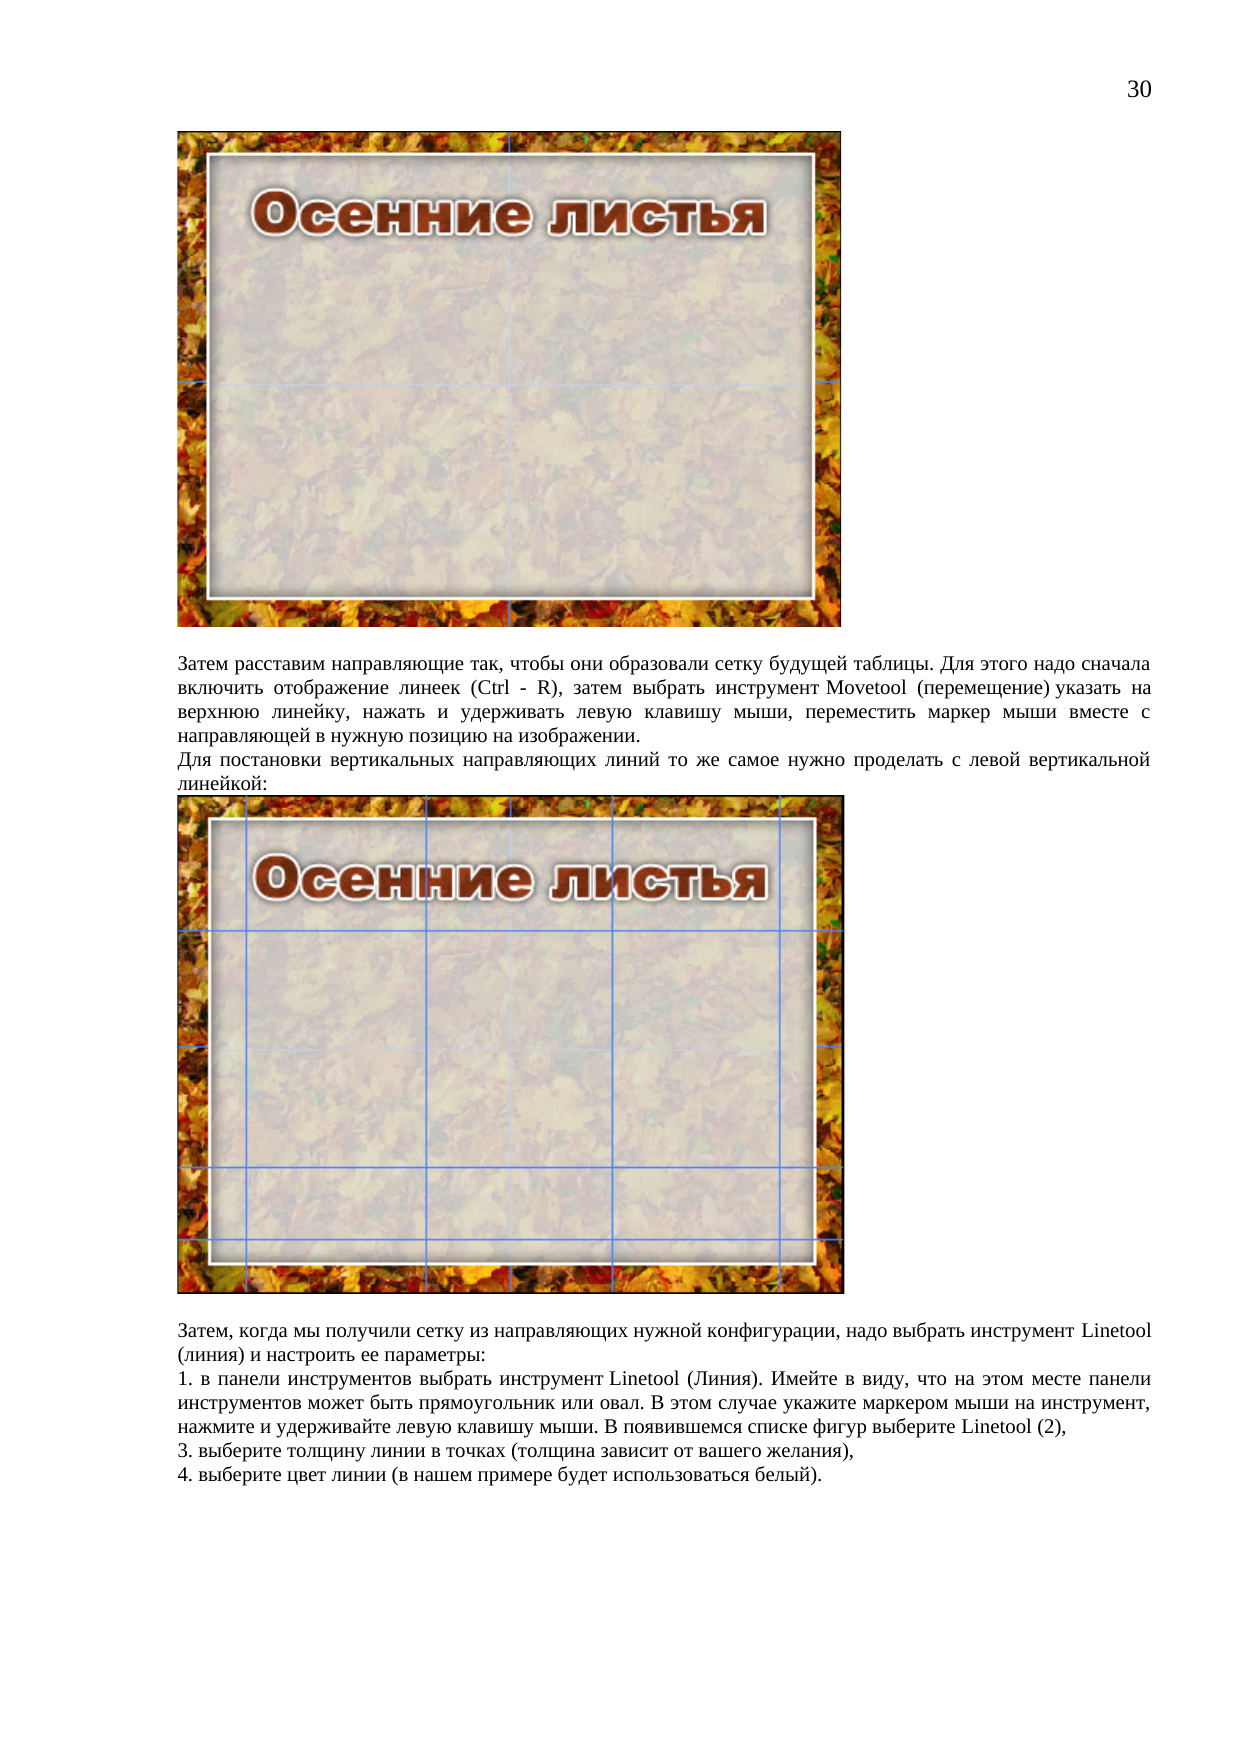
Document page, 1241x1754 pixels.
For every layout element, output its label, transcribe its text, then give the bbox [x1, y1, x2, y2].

text 3. выберите толщину линии в точках (толщина зависит от вашего желания), [177, 1438, 1152, 1462]
picture [177, 795, 845, 1294]
text Затем расставим направляющие так, чтобы они образовали сетку будущей таблицы. Для этого надо сначала включить отображение линеек (Ctrl - R), затем выбрать инструмент Movetool (перемещение) указать на верхнюю линейку, нажать и удерживать левую клавишу мыши, переместить маркер мыши вместе с направляющей в нужную позицию на изображении. [177, 651, 1152, 747]
picture [177, 131, 842, 627]
text 4. выберите цвет линии (в нашем примере будет использоваться белый). [177, 1462, 1152, 1486]
text 1. в панели инструментов выбрать инструмент Linetool (Линия). Имейте в виду, что на этом месте панели инструментов может быть прямоугольник или овал. В этом случае укажите маркером мыши на инструмент, нажмите и удерживайте левую клавишу мыши. В появившемся списке фигур выберите Linetool (2), [177, 1366, 1152, 1438]
text Затем, когда мы получили сетку из направляющих нужной конфигурации, надо выбрать инструмент Linetool (линия) и настроить ее параметры: [177, 1317, 1152, 1366]
text Для постановки вертикальных направляющих линий то же самое нужно проделать с левой вертикальной линейкой: [177, 747, 1152, 795]
